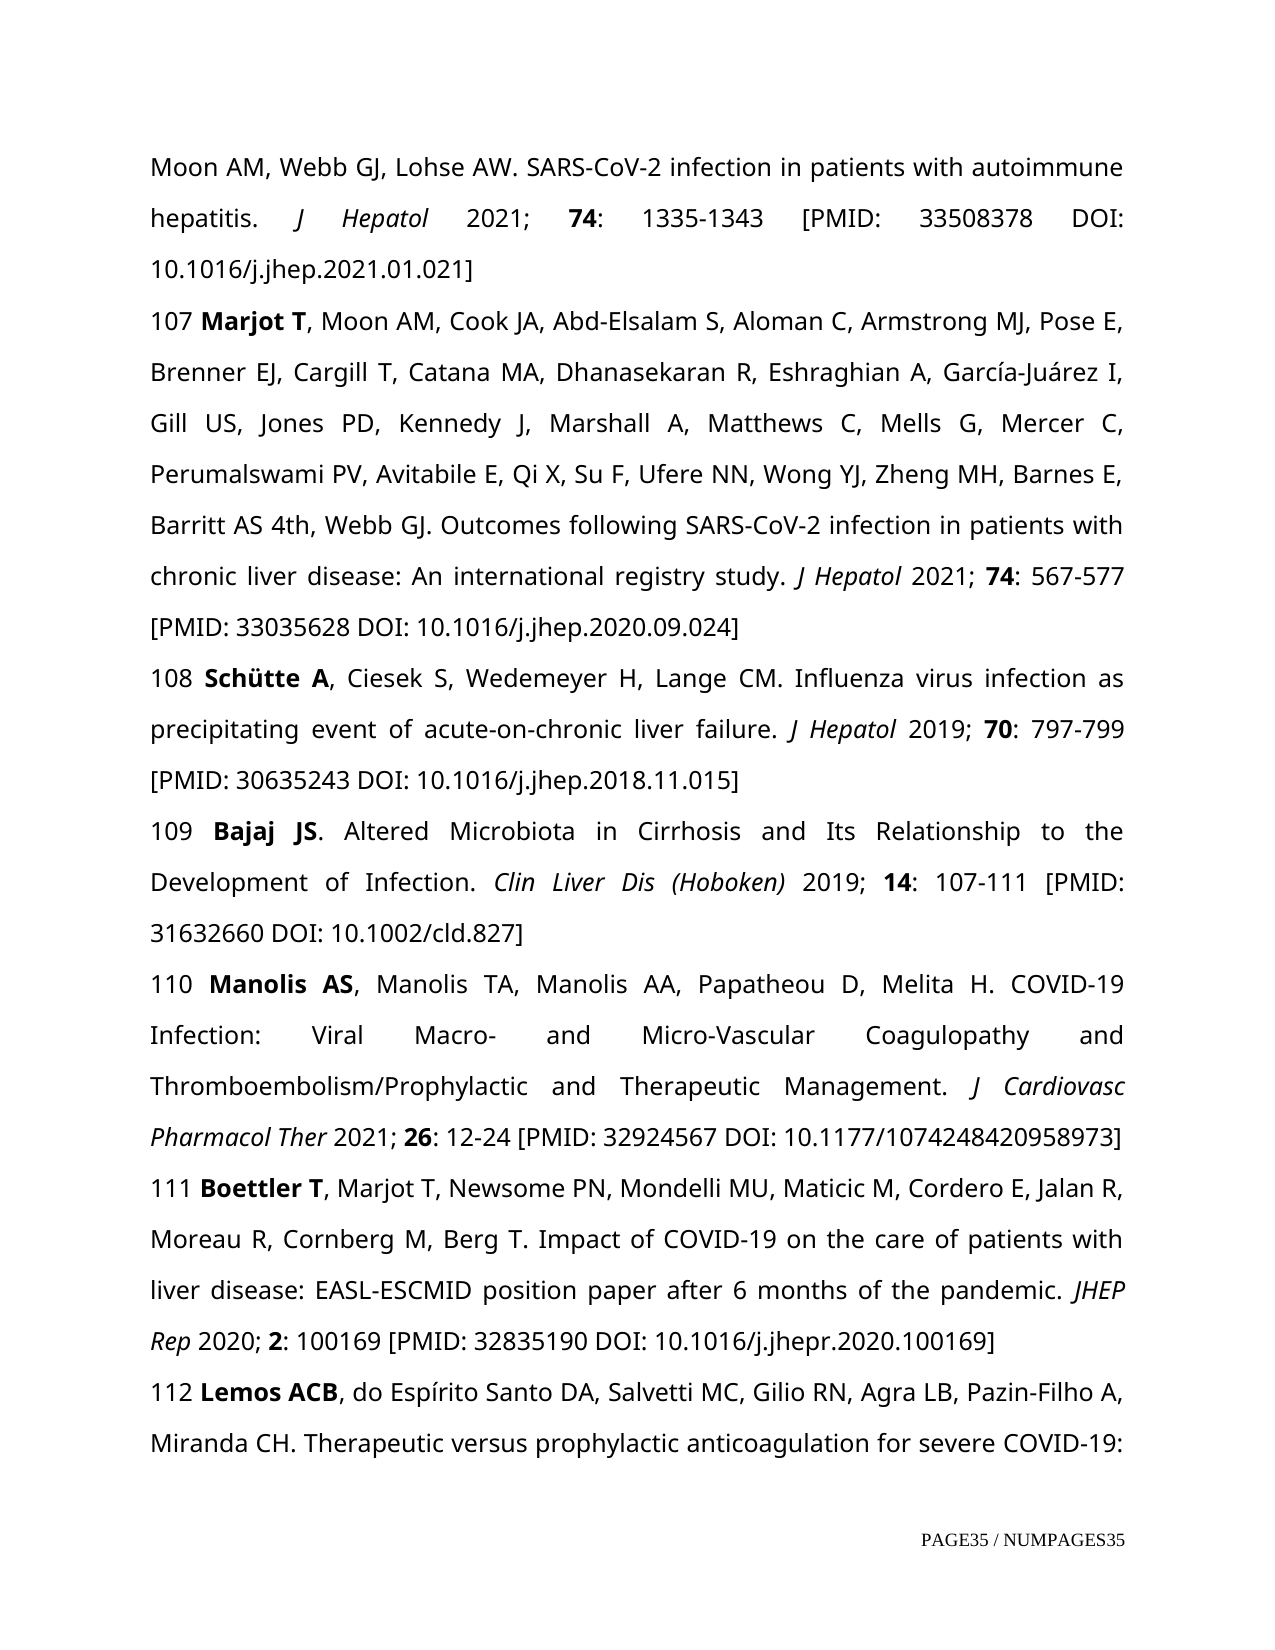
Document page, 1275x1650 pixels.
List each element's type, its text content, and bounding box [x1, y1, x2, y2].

text 109 Bajaj JS. Altered Microbiota in Cirrhosis and Its Relationship to the Development of Infection. Clin Liver Dis (Hoboken) 2019; 14: 107-111 [PMID: 31632660 DOI: 10.1002/cld.827] [150, 813, 1125, 950]
text 110 Manolis AS, Manolis TA, Manolis AA, Papatheou D, Melita H. COVID-19 Infection: Viral Macro- and Micro-Vascular Coagulopathy and Thromboembolism/Prophylactic and Therapeutic Management. J Cardiovasc Pharmacol Ther 2021; 26: 12-24 [PMID: 32924567 DOI: 10.1177/1074248420958973] [150, 967, 1125, 1154]
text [150, 1375, 1125, 1460]
text 108 Schütte A, Ciesek S, Wedemeyer H, Lange CM. Influenza virus infection as precipitating event of acute-on-chronic liver failure. J Hepatol 2019; 70: 797-799 [PMID: 30635243 DOI: 10.1016/j.jhep.2018.11.015] [150, 660, 1125, 797]
text 107 Marjot T, Moon AM, Cook JA, Abd-Elsalam S, Aloman C, Armstrong MJ, Pose E, Brenner EJ, Cargill T, Catana MA, Dhanasekaran R, Eshraghian A, García-Juárez I, Gill US, Jones PD, Kennedy J, Marshall A, Matthews C, Mells G, Mercer C, Perumalswami PV, Avitabile E, Qi X, Su F, Ufere NN, Wong YJ, Zheng MH, Barnes E, Barritt AS 4th, Webb GJ. Outcomes following SARS-CoV-2 infection in patients with chronic liver disease: An international registry study. J Hepatol 2021; 74: 567-577 [PMID: 33035628 DOI: 10.1016/j.jhep.2020.09.024] [150, 303, 1125, 643]
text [150, 150, 1125, 286]
text 111 Boettler T, Marjot T, Newsome PN, Mondelli MU, Maticic M, Cordero E, Jalan R, Moreau R, Cornberg M, Berg T. Impact of COVID-19 on the care of patients with liver disease: EASL-ESCMID position paper after 6 months of the pandemic. JHEP Rep 2020; 2: 100169 [PMID: 32835190 DOI: 10.1016/j.jhepr.2020.100169] [150, 1171, 1125, 1358]
